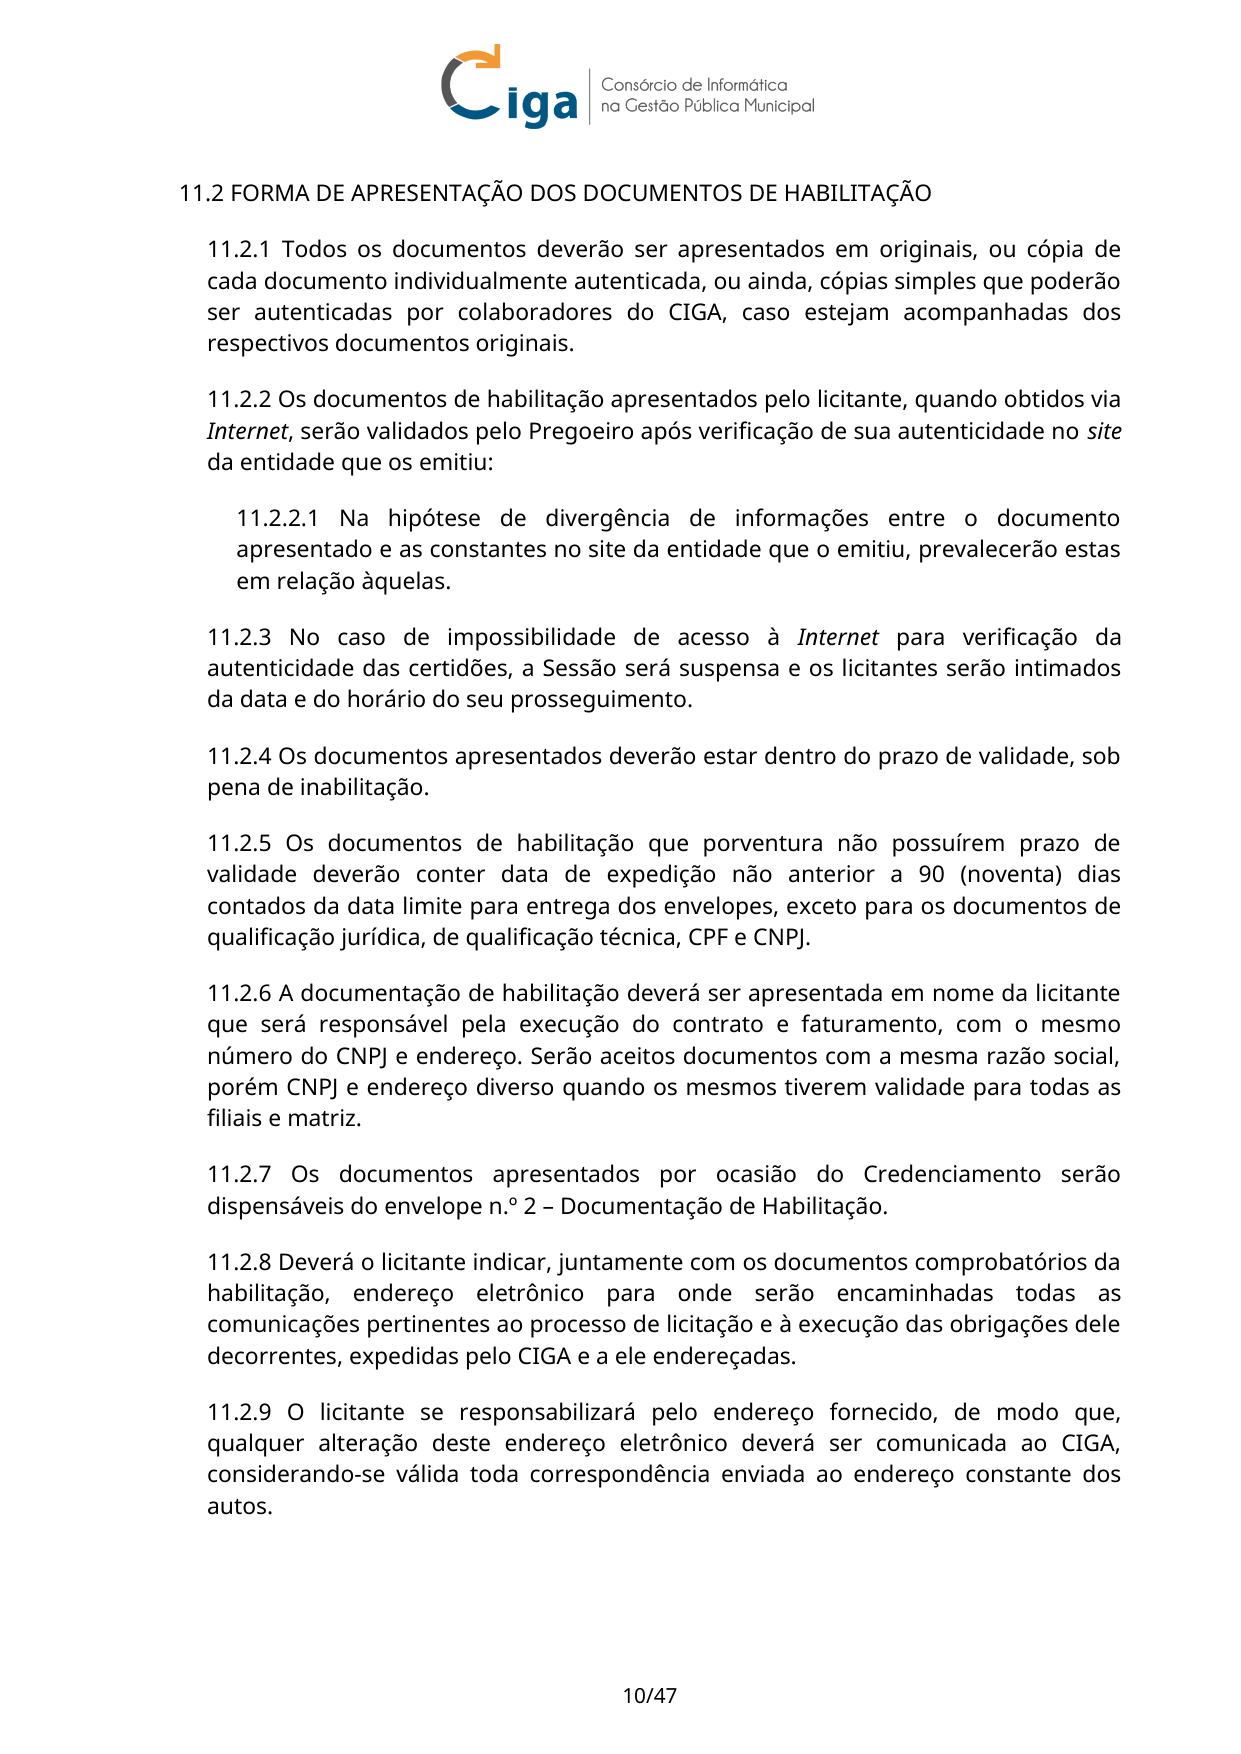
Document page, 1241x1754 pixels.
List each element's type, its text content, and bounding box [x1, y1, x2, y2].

text 11.2.7 Os documentos apresentados por ocasião do Credenciamento serão dispensáveis do envelope n.º 2 – Documentação de Habilitação. [207, 1158, 1122, 1221]
text 11.2.8 Deverá o licitante indicar, juntamente com os documentos comprobatórios da habilitação, endereço eletrônico para onde serão encaminhadas todas as comunicações pertinentes ao processo de licitação e à execução das obrigações dele decorrentes, expedidas pelo CIGA e a ele endereçadas. [207, 1246, 1122, 1371]
text 11.2.9 O licitante se responsabilizará pelo endereço fornecido, de modo que, qualquer alteração deste endereço eletrônico deverá ser comunicada ao CIGA, considerando-se válida toda correspondência enviada ao endereço constante dos autos. [207, 1396, 1122, 1521]
picture [441, 44, 859, 129]
text 11.2.1 Todos os documentos deverão ser apresentados em originais, ou cópia de cada documento individualmente autenticada, ou ainda, cópias simples que poderão ser autenticadas por colaboradores do CIGA, caso estejam acompanhadas dos respectivos documentos originais. [207, 233, 1122, 358]
text 11.2.5 Os documentos de habilitação que porventura não possuírem prazo de validade deverão conter data de expedição não anterior a 90 (noventa) dias contados da data limite para entrega dos envelopes, exceto para os documentos de qualificação jurídica, de qualificação técnica, CPF e CNPJ. [207, 827, 1122, 952]
picture [531, 99, 540, 111]
text 11.2.6 A documentação de habilitação deverá ser apresentada em nome da licitante que será responsável pela execução do contrato e faturamento, com o mesmo número do CNPJ e endereço. Serão aceitos documentos com a mesma razão social, porém CNPJ e endereço diverso quando os mesmos tiverem validade para todas as filiais e matriz. [207, 977, 1122, 1133]
text 11.2 FORMA DE APRESENTAÇÃO DOS DOCUMENTOS DE HABILITAÇÃO [179, 177, 1122, 208]
text 11.2.3 No caso de impossibilidade de acesso à Internet para verificação da autenticidade das certidões, a Sessão será suspensa e os licitantes serão intimados da data e do horário do seu prosseguimento. [207, 621, 1122, 715]
text 11.2.4 Os documentos apresentados deverão estar dentro do prazo de validade, sob pena de inabilitação. [207, 740, 1122, 802]
text 11.2.2.1 Na hipótese de divergência de informações entre o documento apresentado e as constantes no site da entidade que o emitiu, prevalecerão estas em relação àquelas. [236, 502, 1122, 596]
text 11.2.2 Os documentos de habilitação apresentados pelo licitante, quando obtidos via Internet, serão validados pelo Pregoeiro após verificação de sua autenticidade no site da entidade que os emitiu: [207, 383, 1122, 477]
